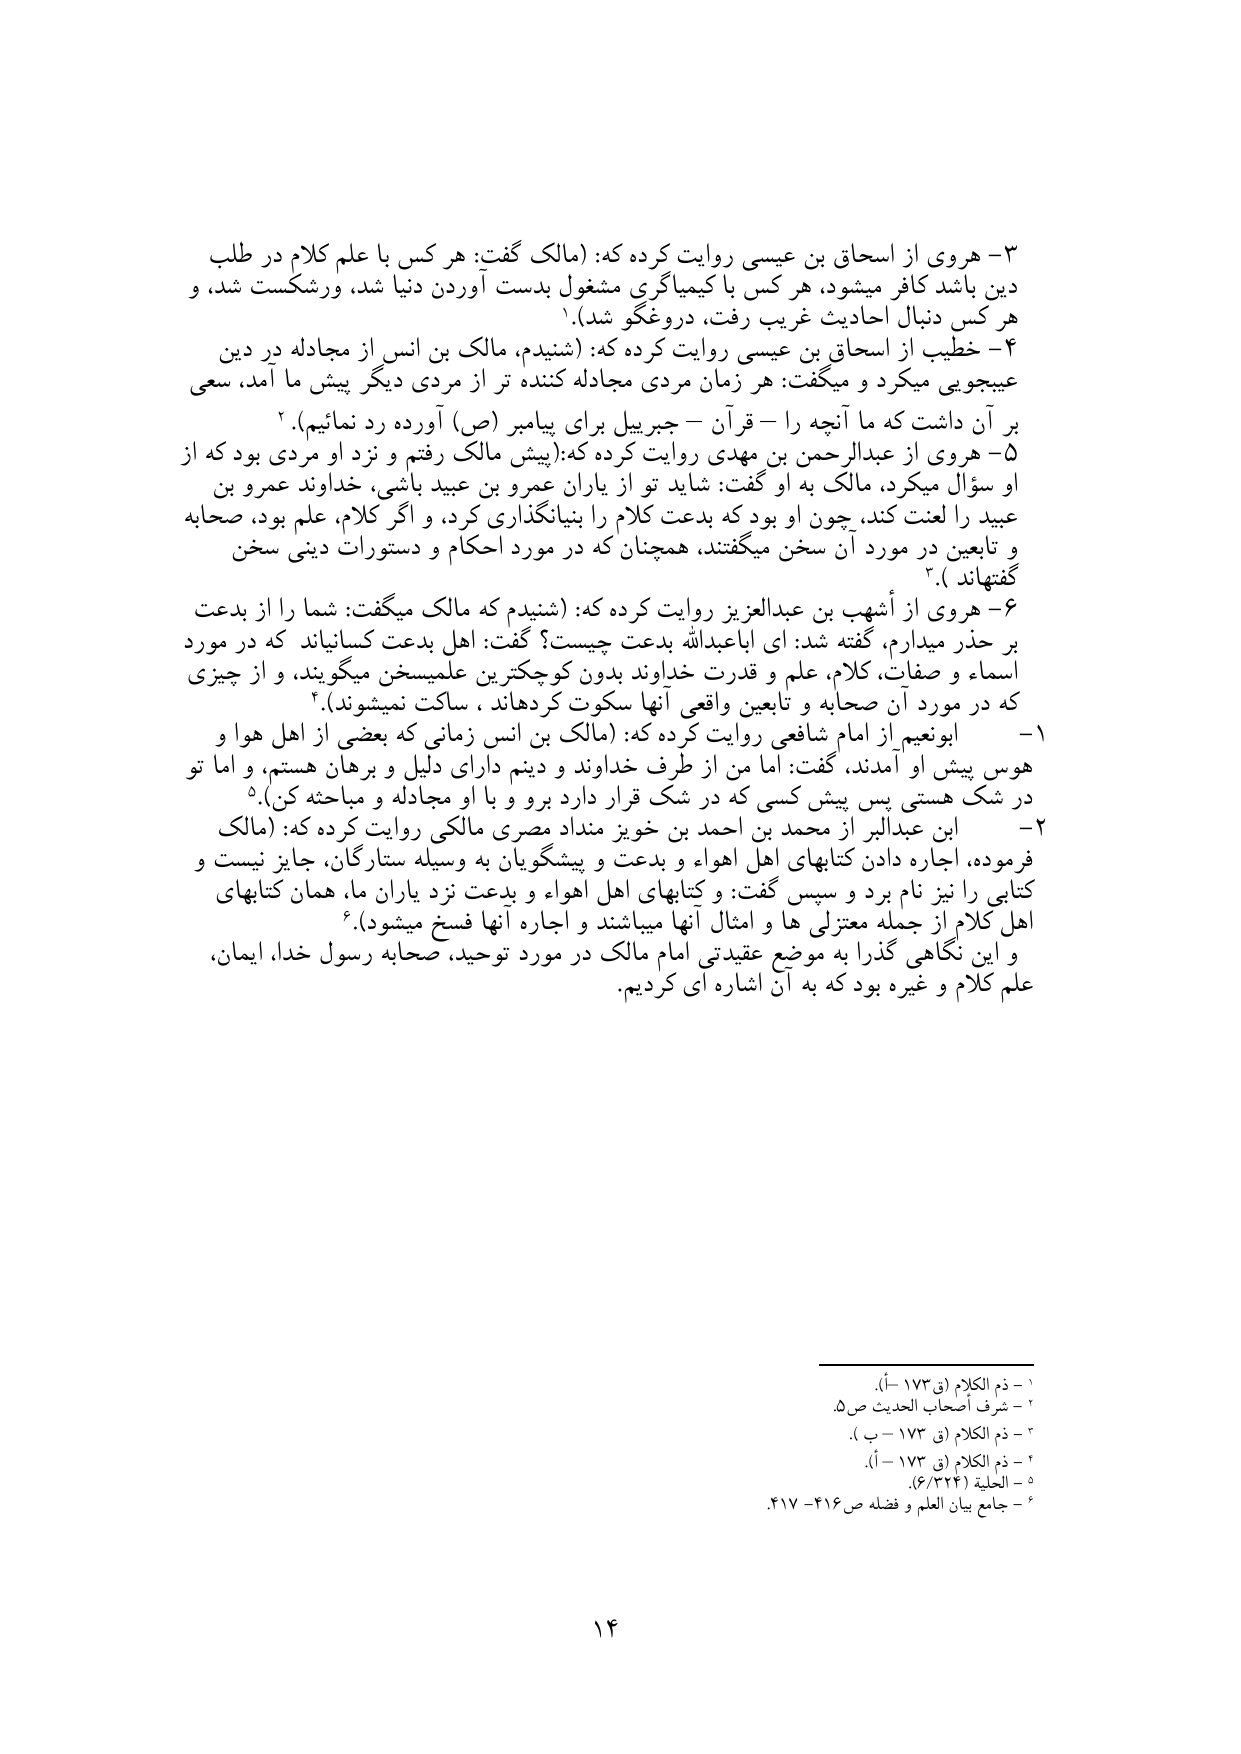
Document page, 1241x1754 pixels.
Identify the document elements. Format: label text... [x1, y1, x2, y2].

list ابن عبدالبر از محمد بن احمد بن خویز منداد مصری مالکی روایت کرده که: (مالک فرموده، اجاره دادن کتابهای اهل اهواء و بدعت و پیشگویان به وسیله ستارگان، جایز نیست و کتابی را نیز نام برد و سپس گفت: و کتابهای اهل اهواء و بدعت نزد یاران ما، همان کتابهای اهل کلام از جمله معتزلی ها و امثال آنها می‏باشند و اجاره آنها فسخ می‏شود). [177, 817, 1033, 942]
text و این نگاهی گذرا به موضع عقیدتی امام مالک در مورد توحید، صحابه رسول خدا، ایمان، علم کلام و غیره بود که به آن اشاره ای کردیم. [177, 942, 1033, 1005]
text 4- خطیب از اسحاق بن عیسی روایت کرده که: (شنیدم، مالک بن انس از مجادله در دین عیبجویی می‏کرد و می‏گفت: هر زمان مردی مجادله کننده تر از مردی دیگر پیش ما آمد، سعی بر آن داشت که ما آنچه را – قرآن – جبرییل برای پیامبر (ص) آورده رد نمائیم). [177, 338, 1018, 442]
list ابونعیم از امام شافعی روایت کرده که: (مالک بن انس زمانی که بعضی از اهل هوا و هوس پیش او آمدند، گفت: اما من از طرف خداوند و دینم دارای دلیل و برهان هستم، و اما تو در شک هستی پس پیش کسی که در شک قرار دارد برو و با او مجادله و مباحثه کن). [177, 723, 1033, 817]
text 5- هروی از عبدالرحمن بن مهدی روایت کرده که:(پیش مالک رفتم و نزد او مردی بود که از او سؤال می‏کرد، مالک به او گفت: شاید تو از یاران عمرو بن عبید باشی، خداوند عمرو بن عبید را لعنت کند، چون او بود که بدعت کلام را بنیانگذاری کرد، و اگر کلام، علم بود، صحابه و تابعین در مورد آن سخن می‏گفتند، همچنان که در مورد احکام و دستورات دینی سخن گفته‏اند ). [177, 442, 1018, 598]
text 6- هروی از أشهب بن عبدالعزیز روایت کرده که: (شنیدم که مالک می‏گفت: شما را از بدعت بر حذر می‏دارم، گفته شد: ای اباعبدالله بدعت چیست؟ گفت: اهل بدعت کسانی‏اند که در مورد اسماء و صفات، کلام، علم و قدرت خداوند بدون کوچکترین علمی‏سخن می‏گویند، و از چیزی که در مورد آن صحابه و تابعین واقعی آنها سکوت کرده‏اند ، ساکت نمی‏شوند). [177, 598, 1018, 723]
text 3- هروی از اسحاق بن عیسی روایت کرده که: (مالک گفت: هر کس با علم کلام در طلب دین باشد کافر می‏شود، هر کس با کیمیاگری مشغول بدست آوردن دنیا شد، ورشکست شد، و هر کس دنبال احادیث غریب رفت، دروغگو شد). [177, 244, 1018, 338]
